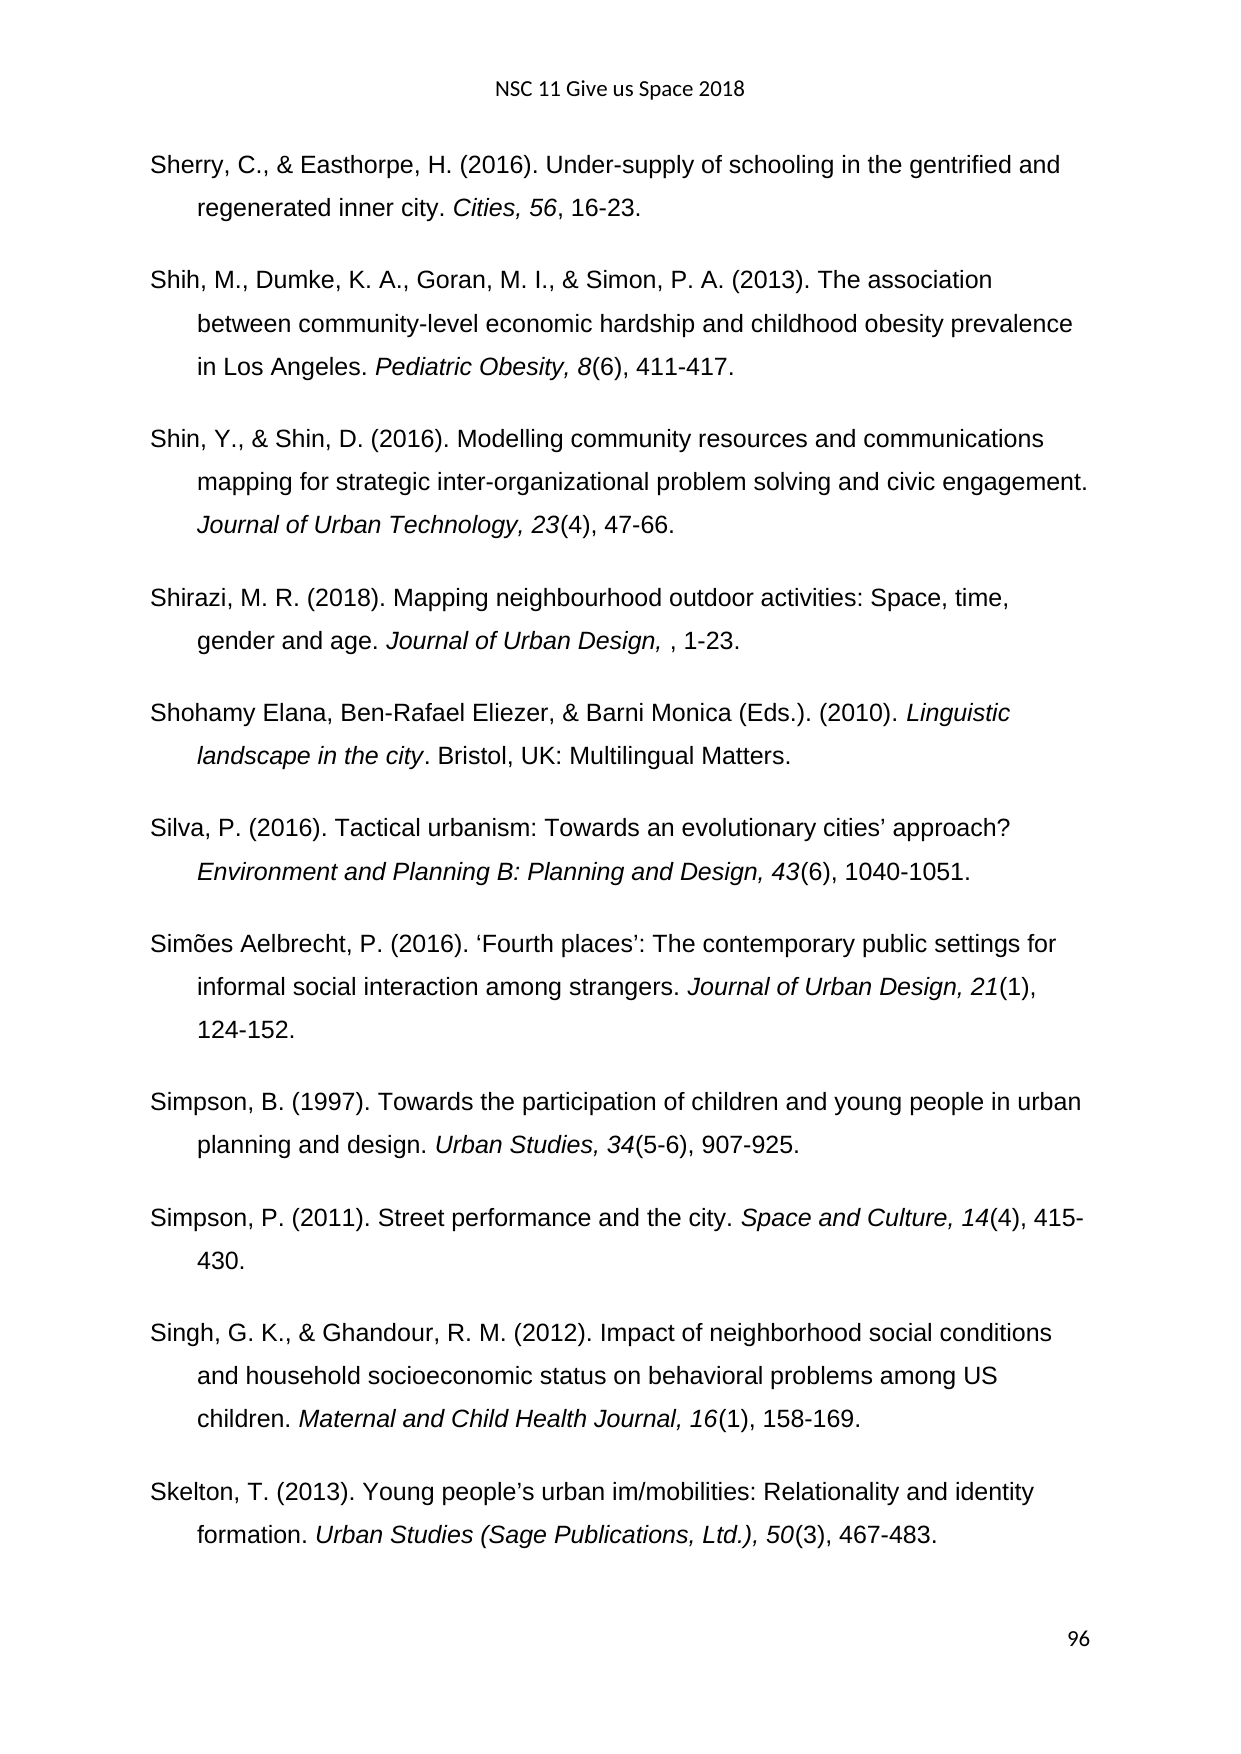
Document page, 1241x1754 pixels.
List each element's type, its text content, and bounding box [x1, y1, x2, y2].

text Simpson, B. (1997). Towards the participation of children and young people in urban planning and design. Urban Studies, 34(5-6), 907-925. [150, 1087, 1090, 1159]
text Shih, M., Dumke, K. A., Goran, M. I., & Simon, P. A. (2013). The association between community-level economic hardship and childhood obesity prevalence in Los Angeles. Pediatric Obesity, 8(6), 411-417. [150, 265, 1090, 380]
text Simpson, P. (2011). Street performance and the city. Space and Culture, 14(4), 415-430. [150, 1203, 1090, 1274]
text Singh, G. K., & Ghandour, R. M. (2012). Impact of neighborhood social conditions and household socioeconomic status on behavioral problems among US children. Maternal and Child Health Journal, 16(1), 158-169. [150, 1318, 1090, 1433]
text Silva, P. (2016). Tactical urbanism: Towards an evolutionary cities’ approach? Environment and Planning B: Planning and Design, 43(6), 1040-1051. [150, 813, 1090, 885]
text Skelton, T. (2013). Young people’s urban im/mobilities: Relationality and identity formation. Urban Studies (Sage Publications, Ltd.), 50(3), 467-483. [150, 1477, 1090, 1548]
text Shin, Y., & Shin, D. (2016). Modelling community resources and communications mapping for strategic inter-organizational problem solving and civic engagement. Journal of Urban Technology, 23(4), 47-66. [150, 424, 1090, 539]
text Simões Aelbrecht, P. (2016). ‘Fourth places’: The contemporary public settings for informal social interaction among strangers. Journal of Urban Design, 21(1), 124-152. [150, 929, 1090, 1044]
text Sherry, C., & Easthorpe, H. (2016). Under-supply of schooling in the gentrified and regenerated inner city. Cities, 56, 16-23. [150, 150, 1090, 222]
text Shirazi, M. R. (2018). Mapping neighbourhood outdoor activities: Space, time, gender and age. Journal of Urban Design, , 1-23. [150, 582, 1090, 654]
text Shohamy Elana, Ben-Rafael Eliezer, & Barni Monica (Eds.). (2010). Linguistic landscape in the city. Bristol, UK: Multilingual Matters. [150, 698, 1090, 770]
